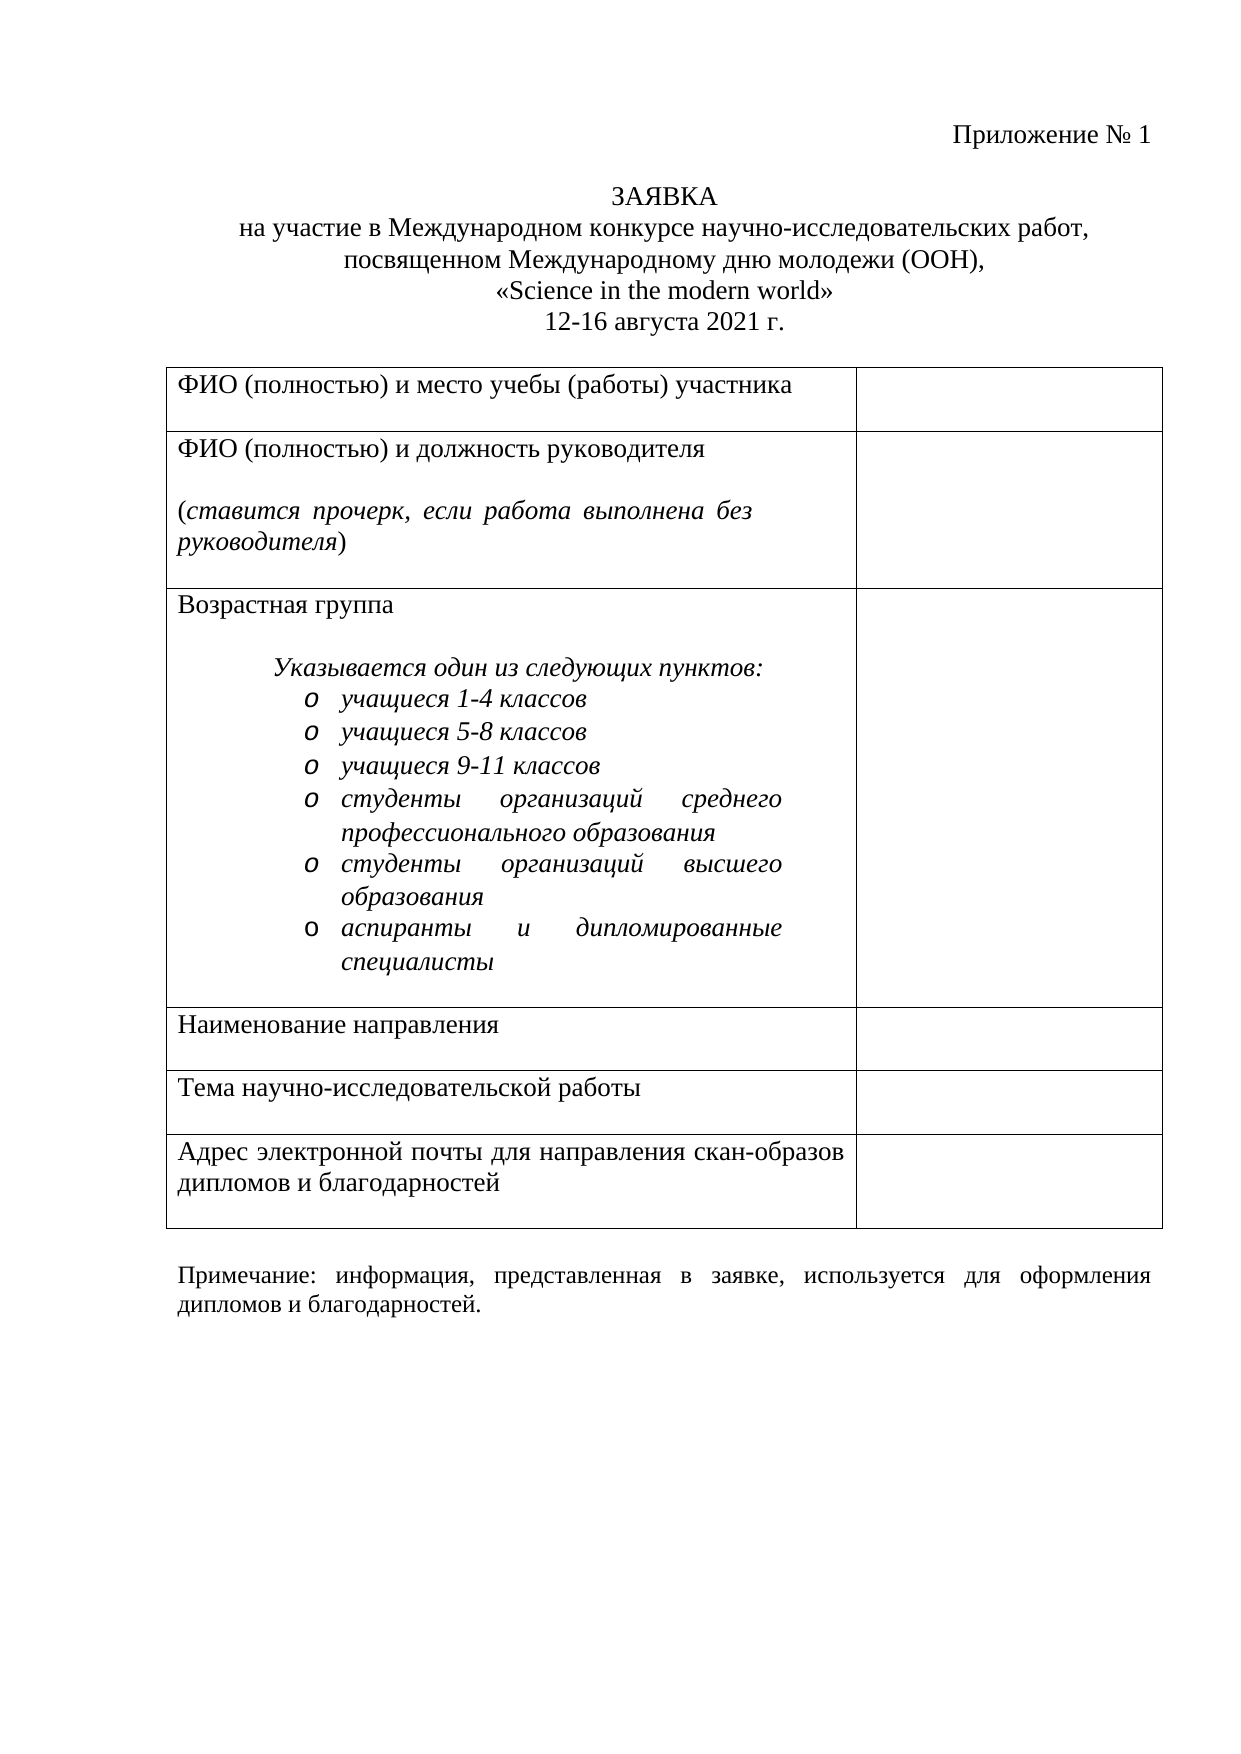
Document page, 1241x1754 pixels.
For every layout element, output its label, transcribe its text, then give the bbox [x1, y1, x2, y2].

table_header ФИО (полностью) и место учебы (работы) участника [167, 368, 856, 431]
table_cell [857, 589, 1162, 1007]
text «Science in the modern world» [177, 274, 1152, 305]
table_cell [857, 432, 1162, 587]
text 12-16 августа 2021 г. [177, 305, 1152, 336]
table_cell [857, 1071, 1162, 1134]
text посвященном Международному дню молодежи (ООН), [177, 243, 1152, 274]
table_cell Наименование направления [167, 1008, 856, 1070]
text Приложение № 1 [177, 118, 1152, 149]
table_cell Тема научно-исследовательской работы [167, 1071, 856, 1134]
text Примечание: информация, представленная в заявке, используется для оформления дипломов и благодарностей. [177, 1260, 1152, 1318]
text ЗАЯВКА [177, 180, 1152, 212]
table_cell Возрастная группа Указывается один из следующих пунктов: учащиеся 1-4 классов учащиеся 5-8 классов учащиеся 9-11 классов студенты организаций среднего профессионального образования студенты организаций высшего образования аспиранты и дипломированные специалисты [167, 589, 856, 1007]
text на участие в Международном конкурсе научно-исследовательских работ, [177, 212, 1152, 243]
table_cell ФИО (полностью) и должность руководителя (ставится прочерк, если работа выполнена без руководителя) [167, 432, 856, 587]
table_cell [857, 1135, 1162, 1228]
table_cell Адрес электронной почты для направления скан-образов дипломов и благодарностей [167, 1135, 856, 1228]
table_cell [857, 1008, 1162, 1070]
table_header [857, 368, 1162, 431]
